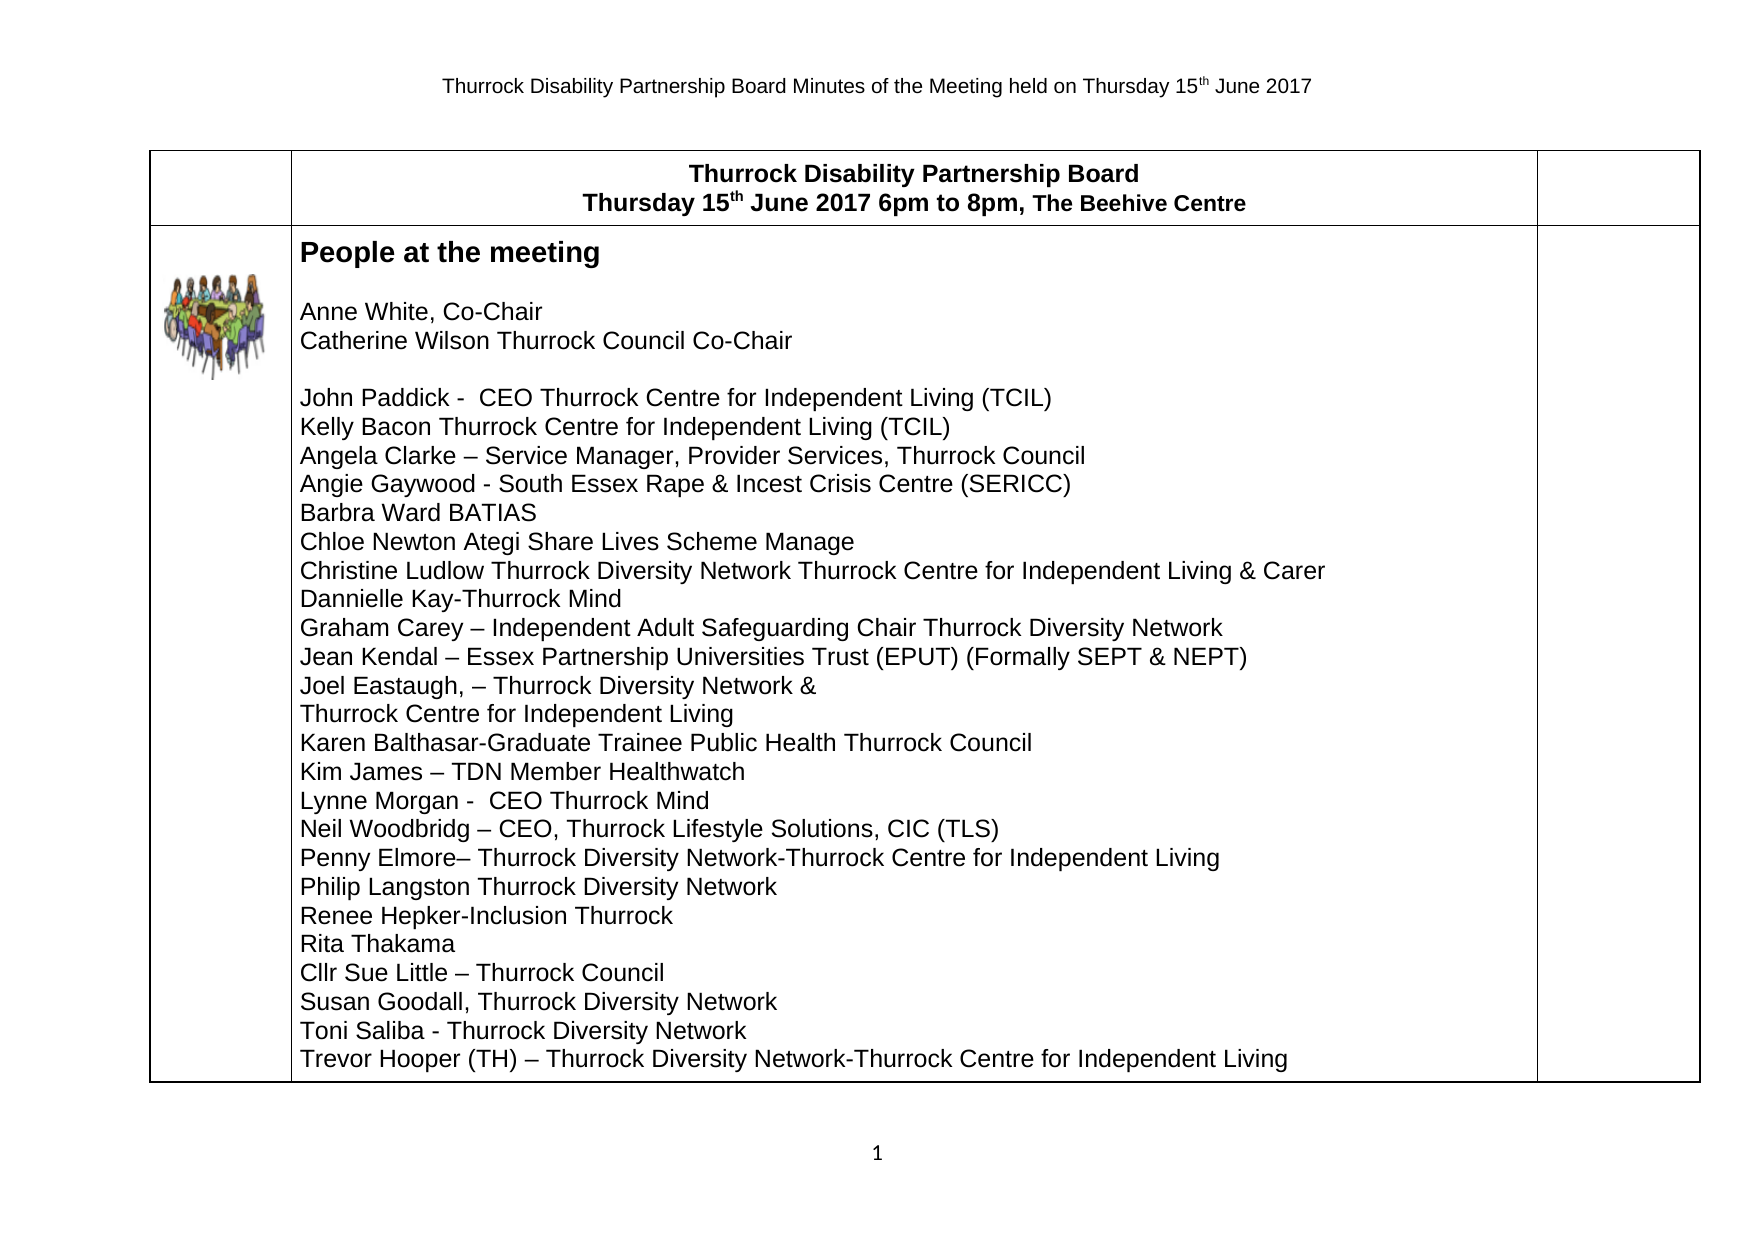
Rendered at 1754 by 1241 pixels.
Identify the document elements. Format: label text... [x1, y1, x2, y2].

table_cell [151, 226, 291, 1081]
table_header [1538, 151, 1699, 225]
table_cell People at the meeting Anne White, Co-Chair Catherine Wilson Thurrock Council Co-Chair John Paddick - CEO Thurrock Centre for Independent Living (TCIL) Kelly Bacon Thurrock Centre for Independent Living (TCIL) Angela Clarke – Service Manager, Provider Services, Thurrock Council Angie Gaywood - South Essex Rape & Incest Crisis Centre (SERICC) Barbra Ward BATIAS Chloe Newton Ategi Share Lives Scheme Manage Christine Ludlow Thurrock Diversity Network Thurrock Centre for Independent Living & Carer Dannielle Kay-Thurrock Mind Graham Carey – Independent Adult Safeguarding Chair Thurrock Diversity Network Jean Kendal – Essex Partnership Universities Trust (EPUT) (Formally SEPT & NEPT) Joel Eastaugh, – Thurrock Diversity Network & Thurrock Centre for Independent Living Karen Balthasar-Graduate Trainee Public Health Thurrock Council Kim James – TDN Member Healthwatch Lynne Morgan - CEO Thurrock Mind Neil Woodbridg – CEO, Thurrock Lifestyle Solutions, CIC (TLS) Penny Elmore– Thurrock Diversity Network-Thurrock Centre for Independent Living Philip Langston Thurrock Diversity Network Renee Hepker-Inclusion Thurrock Rita Thakama Cllr Sue Little – Thurrock Council Susan Goodall, Thurrock Diversity Network Toni Saliba - Thurrock Diversity Network Trevor Hooper (TH) – Thurrock Diversity Network-Thurrock Centre for Independent Living [292, 226, 1537, 1081]
table_cell [1538, 226, 1699, 1081]
table_header [151, 151, 291, 225]
picture [162, 274, 267, 380]
table_header Thurrock Disability Partnership Board Thursday 15th June 2017 6pm to 8pm, The Beehive Centre [292, 151, 1537, 225]
